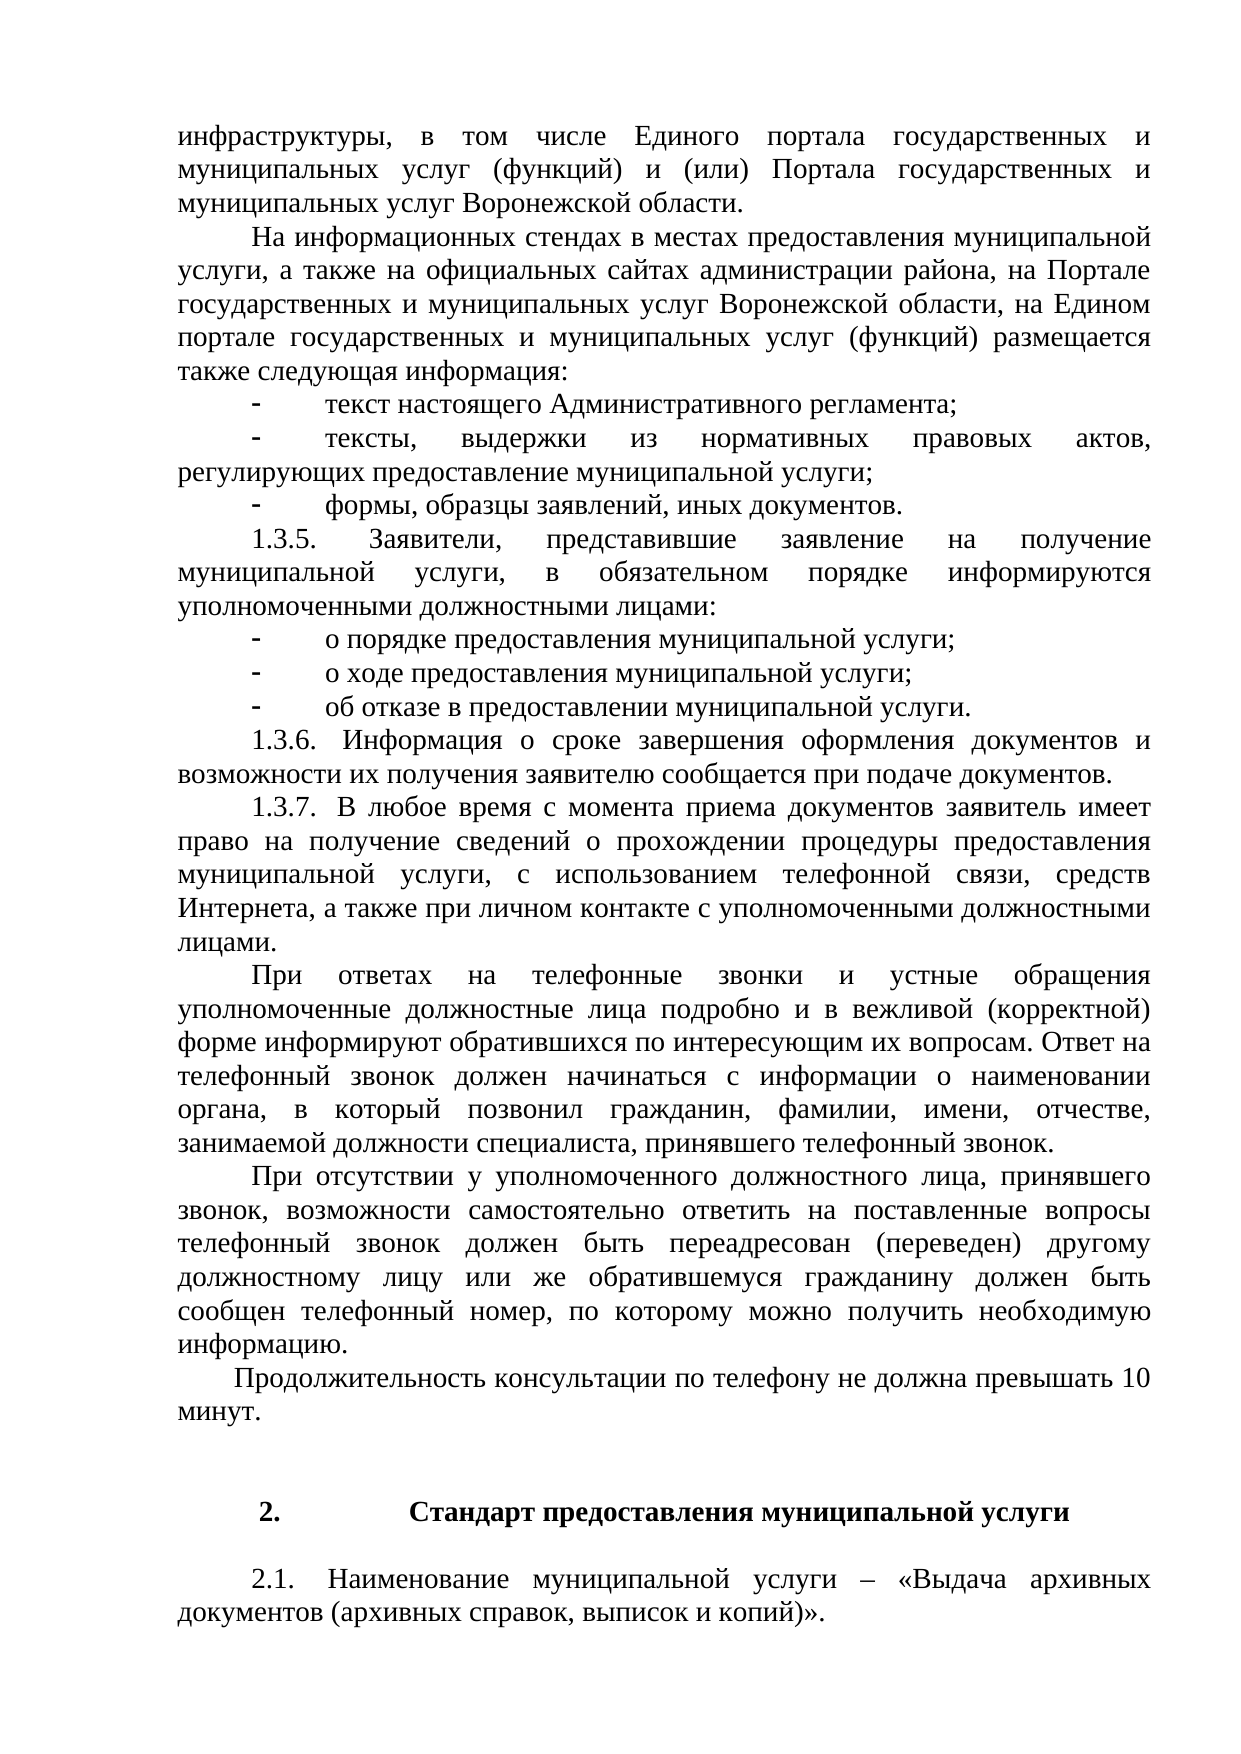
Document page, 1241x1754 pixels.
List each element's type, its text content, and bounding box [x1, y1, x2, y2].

list тексты, выдержки из нормативных правовых актов, регулирующих предоставление муниципальной услуги; [177, 420, 1152, 487]
list Заявители, представившие заявление на получение муниципальной услуги, в обязательном порядке информируются уполномоченными должностными лицами: [177, 521, 1152, 622]
list об отказе в предоставлении муниципальной услуги. [177, 689, 1152, 722]
list текст настоящего Административного регламента; [177, 386, 1152, 420]
text Продолжительность консультации по телефону не должна превышать 10 минут. [177, 1360, 1152, 1427]
list Наименование муниципальной услуги – «Выдача архивных документов (архивных справок, выписок и копий)». [177, 1561, 1152, 1628]
text При ответах на телефонные звонки и устные обращения уполномоченные должностные лица подробно и в вежливой (корректной) форме информируют обратившихся по интересующим их вопросам. Ответ на телефонный звонок должен начинаться с информации о наименовании органа, в который позвонил гражданин, фамилии, имени, отчестве, занимаемой должности специалиста, принявшего телефонный звонок. [177, 957, 1152, 1158]
list Стандарт предоставления муниципальной услуги [177, 1494, 1152, 1527]
list В любое время с момента приема документов заявитель имеет право на получение сведений о прохождении процедуры предоставления муниципальной услуги, с использованием телефонной связи, средств Интернета, а также при личном контакте с уполномоченными должностными лицами. [177, 789, 1152, 957]
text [177, 118, 1152, 219]
text На информационных стендах в местах предоставления муниципальной услуги, а также на официальных сайтах администрации района, на Портале государственных и муниципальных услуг Воронежской области, на Едином портале государственных и муниципальных услуг (функций) размещается также следующая информация: [177, 219, 1152, 386]
list формы, образцы заявлений, иных документов. [177, 487, 1152, 521]
list Информация о сроке завершения оформления документов и возможности их получения заявителю сообщается при подаче документов. [177, 722, 1152, 789]
text При отсутствии у уполномоченного должностного лица, принявшего звонок, возможности самостоятельно ответить на поставленные вопросы телефонный звонок должен быть переадресован (переведен) другому должностному лицу или же обратившемуся гражданину должен быть сообщен телефонный номер, по которому можно получить необходимую информацию. [177, 1158, 1152, 1360]
list о ходе предоставления муниципальной услуги; [177, 655, 1152, 689]
list о порядке предоставления муниципальной услуги; [177, 622, 1152, 655]
